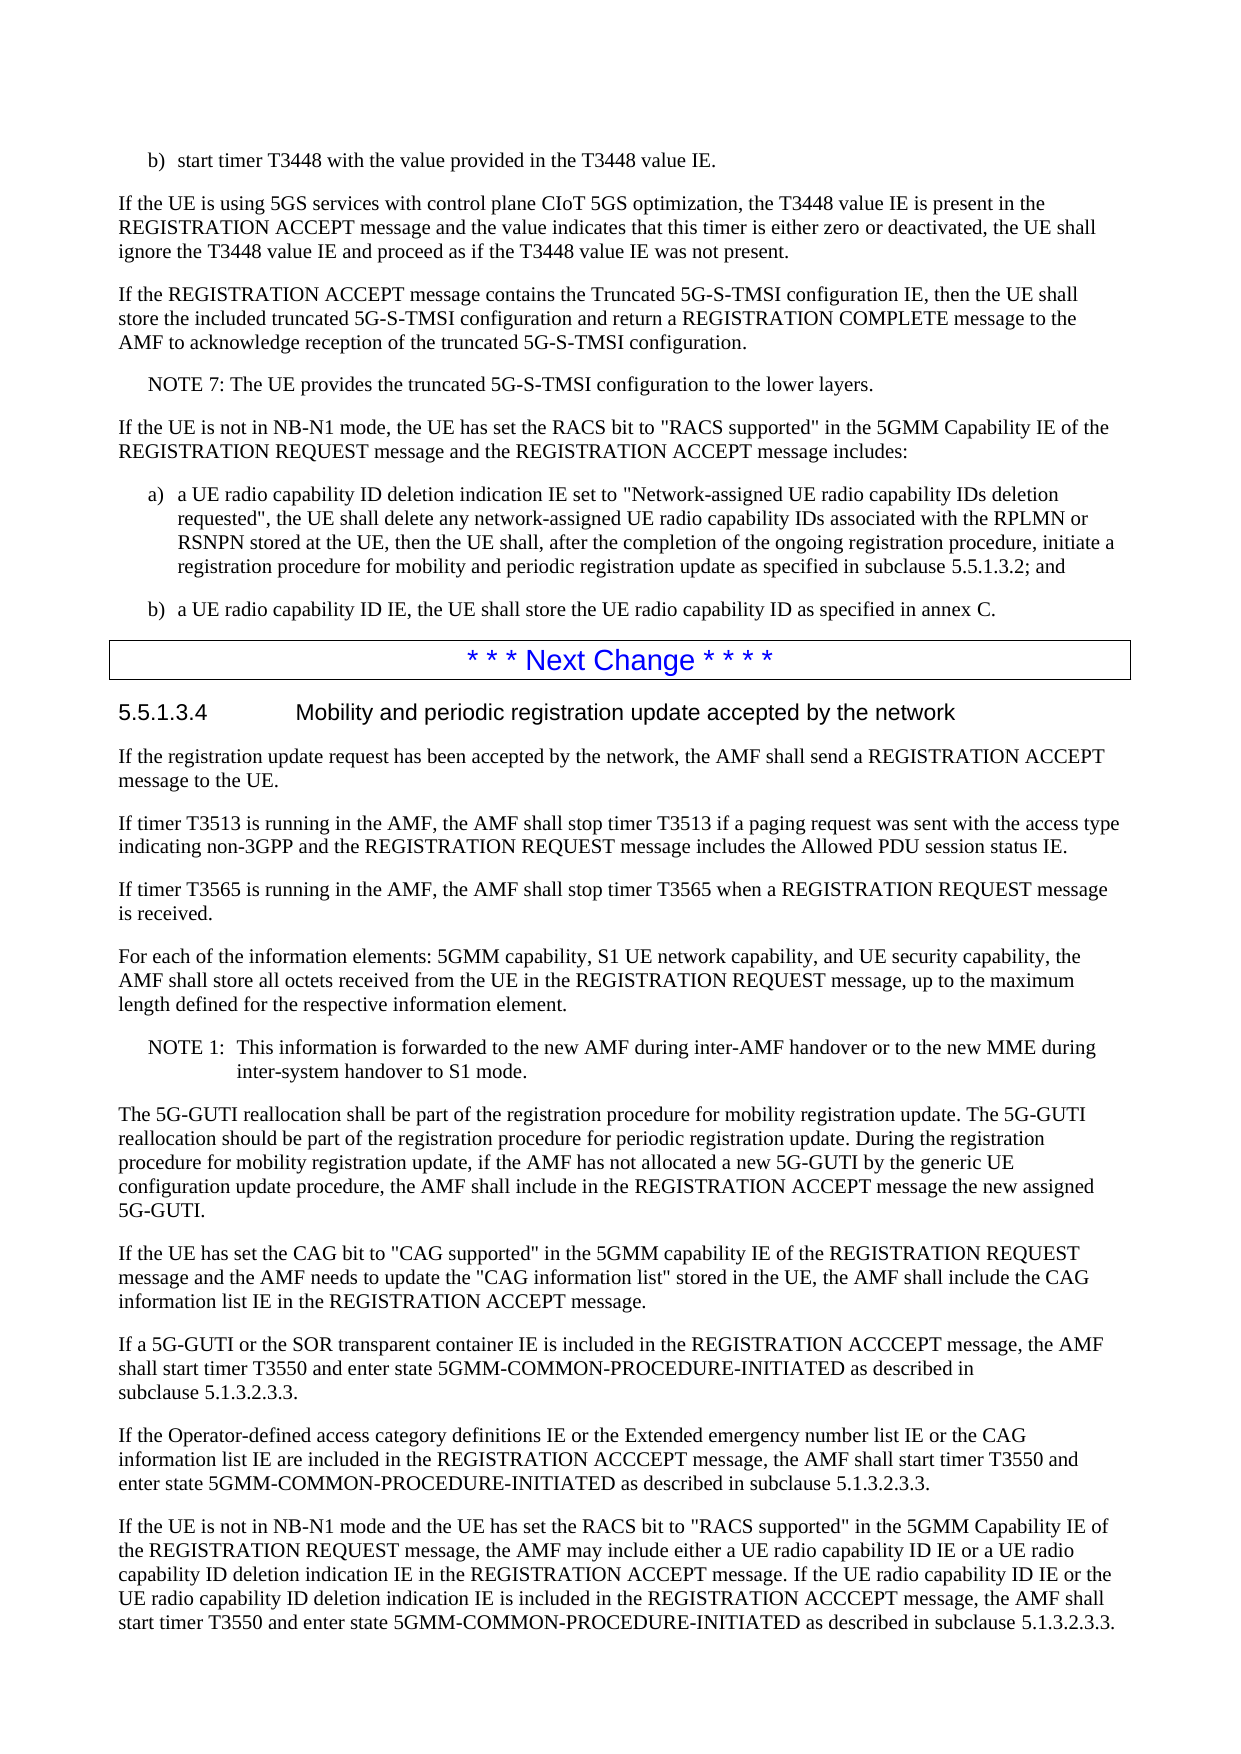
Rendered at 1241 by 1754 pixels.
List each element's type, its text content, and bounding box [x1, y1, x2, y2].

text If the Operator-defined access category definitions IE or the Extended emergency number list IE or the CAG information list IE are included in the REGISTRATION ACCCEPT message, the AMF shall start timer T3550 and enter state 5GMM-COMMON-PROCEDURE-INITIATED as described in subclause 5.1.3.2.3.3. [118, 1423, 1122, 1495]
text b) start timer T3448 with the value provided in the T3448 value IE. [148, 148, 1122, 172]
text NOTE 1: This information is forwarded to the new AMF during inter-AMF handover or to the new MME during inter-system handover to S1 mode. [148, 1035, 1122, 1083]
text If the registration update request has been accepted by the network, the AMF shall send a REGISTRATION ACCEPT message to the UE. [118, 743, 1122, 792]
text If the UE has set the CAG bit to "CAG supported" in the 5GMM capability IE of the REGISTRATION REQUEST message and the AMF needs to update the "CAG information list" stored in the UE, the AMF shall include the CAG information list IE in the REGISTRATION ACCEPT message. [118, 1241, 1122, 1313]
text b) a UE radio capability ID IE, the UE shall store the UE radio capability ID as specified in annex C. [148, 597, 1122, 621]
text * * * Next Change * * * * [110, 641, 1130, 679]
text If a 5G-GUTI or the SOR transparent container IE is included in the REGISTRATION ACCCEPT message, the AMF shall start timer T3550 and enter state 5GMM-COMMON-PROCEDURE-INITIATED as described in subclause 5.1.3.2.3.3. [118, 1332, 1122, 1404]
subtitle 5.5.1.3.4 Mobility and periodic registration update accepted by the network [118, 698, 1122, 725]
text If the UE is not in NB-N1 mode and the UE has set the RACS bit to "RACS supported" in the 5GMM Capability IE of the REGISTRATION REQUEST message, the AMF may include either a UE radio capability ID IE or a UE radio capability ID deletion indication IE in the REGISTRATION ACCEPT message. If the UE radio capability ID IE or the UE radio capability ID deletion indication IE is included in the REGISTRATION ACCCEPT message, the AMF shall start timer T3550 and enter state 5GMM-COMMON-PROCEDURE-INITIATED as described in subclause 5.1.3.2.3.3. [118, 1514, 1122, 1634]
text The 5G-GUTI reallocation shall be part of the registration procedure for mobility registration update. The 5G-GUTI reallocation should be part of the registration procedure for periodic registration update. During the registration procedure for mobility registration update, if the AMF has not allocated a new 5G-GUTI by the generic UE configuration update procedure, the AMF shall include in the REGISTRATION ACCEPT message the new assigned 5G-GUTI. [118, 1102, 1122, 1222]
text If timer T3513 is running in the AMF, the AMF shall stop timer T3513 if a paging request was sent with the access type indicating non-3GPP and the REGISTRATION REQUEST message includes the Allowed PDU session status IE. [118, 810, 1122, 858]
text If timer T3565 is running in the AMF, the AMF shall stop timer T3565 when a REGISTRATION REQUEST message is received. [118, 877, 1122, 925]
text a) a UE radio capability ID deletion indication IE set to "Network-assigned UE radio capability IDs deletion requested", the UE shall delete any network-assigned UE radio capability IDs associated with the RPLMN or RSNPN stored at the UE, then the UE shall, after the completion of the ongoing registration procedure, initiate a registration procedure for mobility and periodic registration update as specified in subclause 5.5.1.3.2; and [148, 482, 1122, 578]
text If the UE is using 5GS services with control plane CIoT 5GS optimization, the T3448 value IE is present in the REGISTRATION ACCEPT message and the value indicates that this timer is either zero or deactivated, the UE shall ignore the T3448 value IE and proceed as if the T3448 value IE was not present. [118, 191, 1122, 263]
text If the REGISTRATION ACCEPT message contains the Truncated 5G-S-TMSI configuration IE, then the UE shall store the included truncated 5G-S-TMSI configuration and return a REGISTRATION COMPLETE message to the AMF to acknowledge reception of the truncated 5G-S-TMSI configuration. [118, 281, 1122, 354]
text If the UE is not in NB-N1 mode, the UE has set the RACS bit to "RACS supported" in the 5GMM Capability IE of the REGISTRATION REQUEST message and the REGISTRATION ACCEPT message includes: [118, 415, 1122, 463]
text For each of the information elements: 5GMM capability, S1 UE network capability, and UE security capability, the AMF shall store all octets received from the UE in the REGISTRATION REQUEST message, up to the maximum length defined for the respective information element. [118, 944, 1122, 1016]
text NOTE 7: The UE provides the truncated 5G-S-TMSI configuration to the lower layers. [148, 372, 1122, 396]
